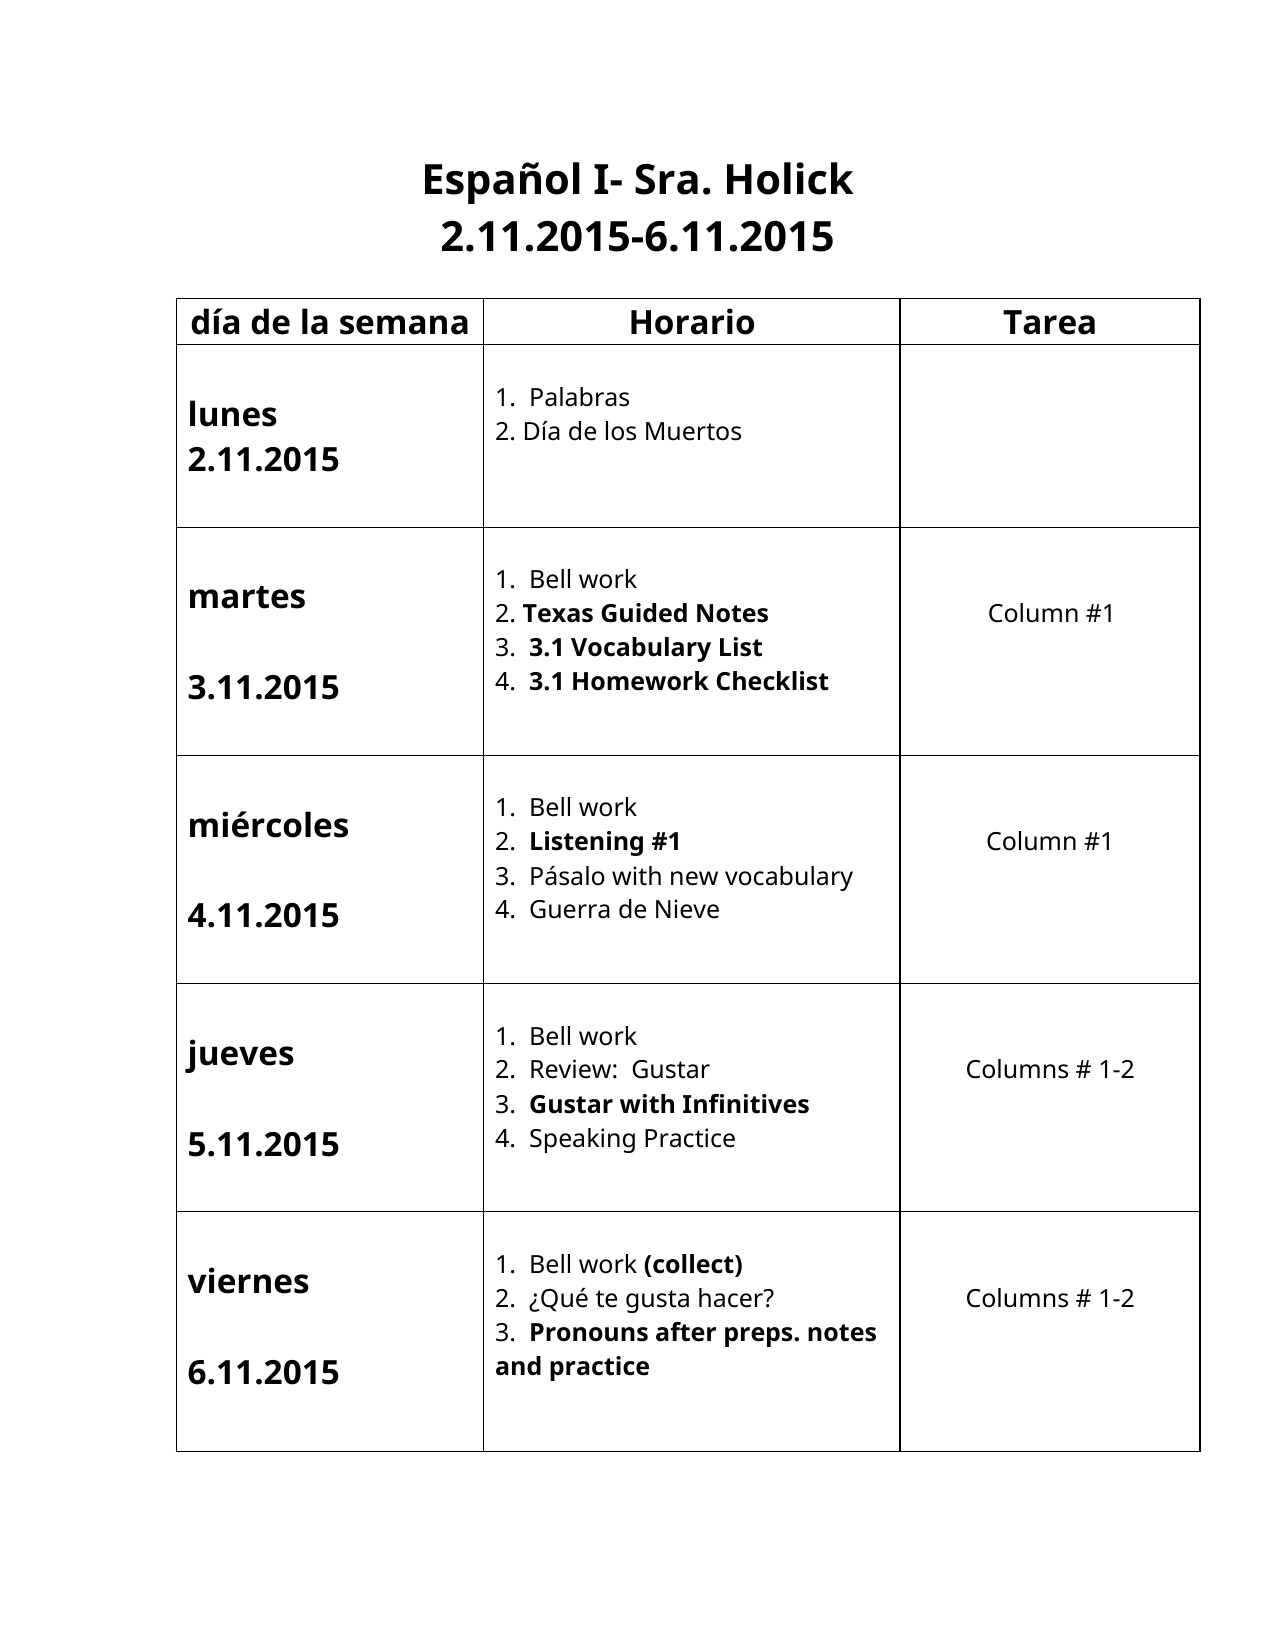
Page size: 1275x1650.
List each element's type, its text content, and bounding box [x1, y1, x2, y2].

table_cell viernes 6.11.2015 [177, 1212, 483, 1451]
table_cell Column #1 [901, 756, 1199, 983]
table_cell 1. Bell work 2. Listening #1 3. Pásalo with new vocabulary 4. Guerra de Nieve [484, 756, 899, 983]
table_cell miércoles 4.11.2015 [177, 756, 483, 983]
text Español I- Sra. Holick [187, 150, 1087, 207]
table_cell 1. Palabras 2. Día de los Muertos [484, 345, 899, 527]
table_cell Column #1 [901, 528, 1199, 755]
text 2.11.2015-6.11.2015 [187, 207, 1087, 263]
table_cell jueves 5.11.2015 [177, 984, 483, 1211]
table_cell martes 3.11.2015 [177, 528, 483, 755]
table_header Tarea [901, 299, 1199, 344]
table_cell Columns # 1-2 [901, 984, 1199, 1211]
table_cell 1. Bell work 2. Review: Gustar 3. Gustar with Infinitives 4. Speaking Practice [484, 984, 899, 1211]
table_cell 1. Bell work (collect) 2. ¿Qué te gusta hacer? 3. Pronouns after preps. notes and practice [484, 1212, 899, 1451]
table_header Horario [484, 299, 899, 344]
table_cell lunes 2.11.2015 [177, 345, 483, 527]
table_header día de la semana [177, 299, 483, 344]
table_cell 1. Bell work 2. Texas Guided Notes 3. 3.1 Vocabulary List 4. 3.1 Homework Checklist [484, 528, 899, 755]
table_cell Columns # 1-2 [901, 1212, 1199, 1451]
table_cell [901, 345, 1199, 527]
